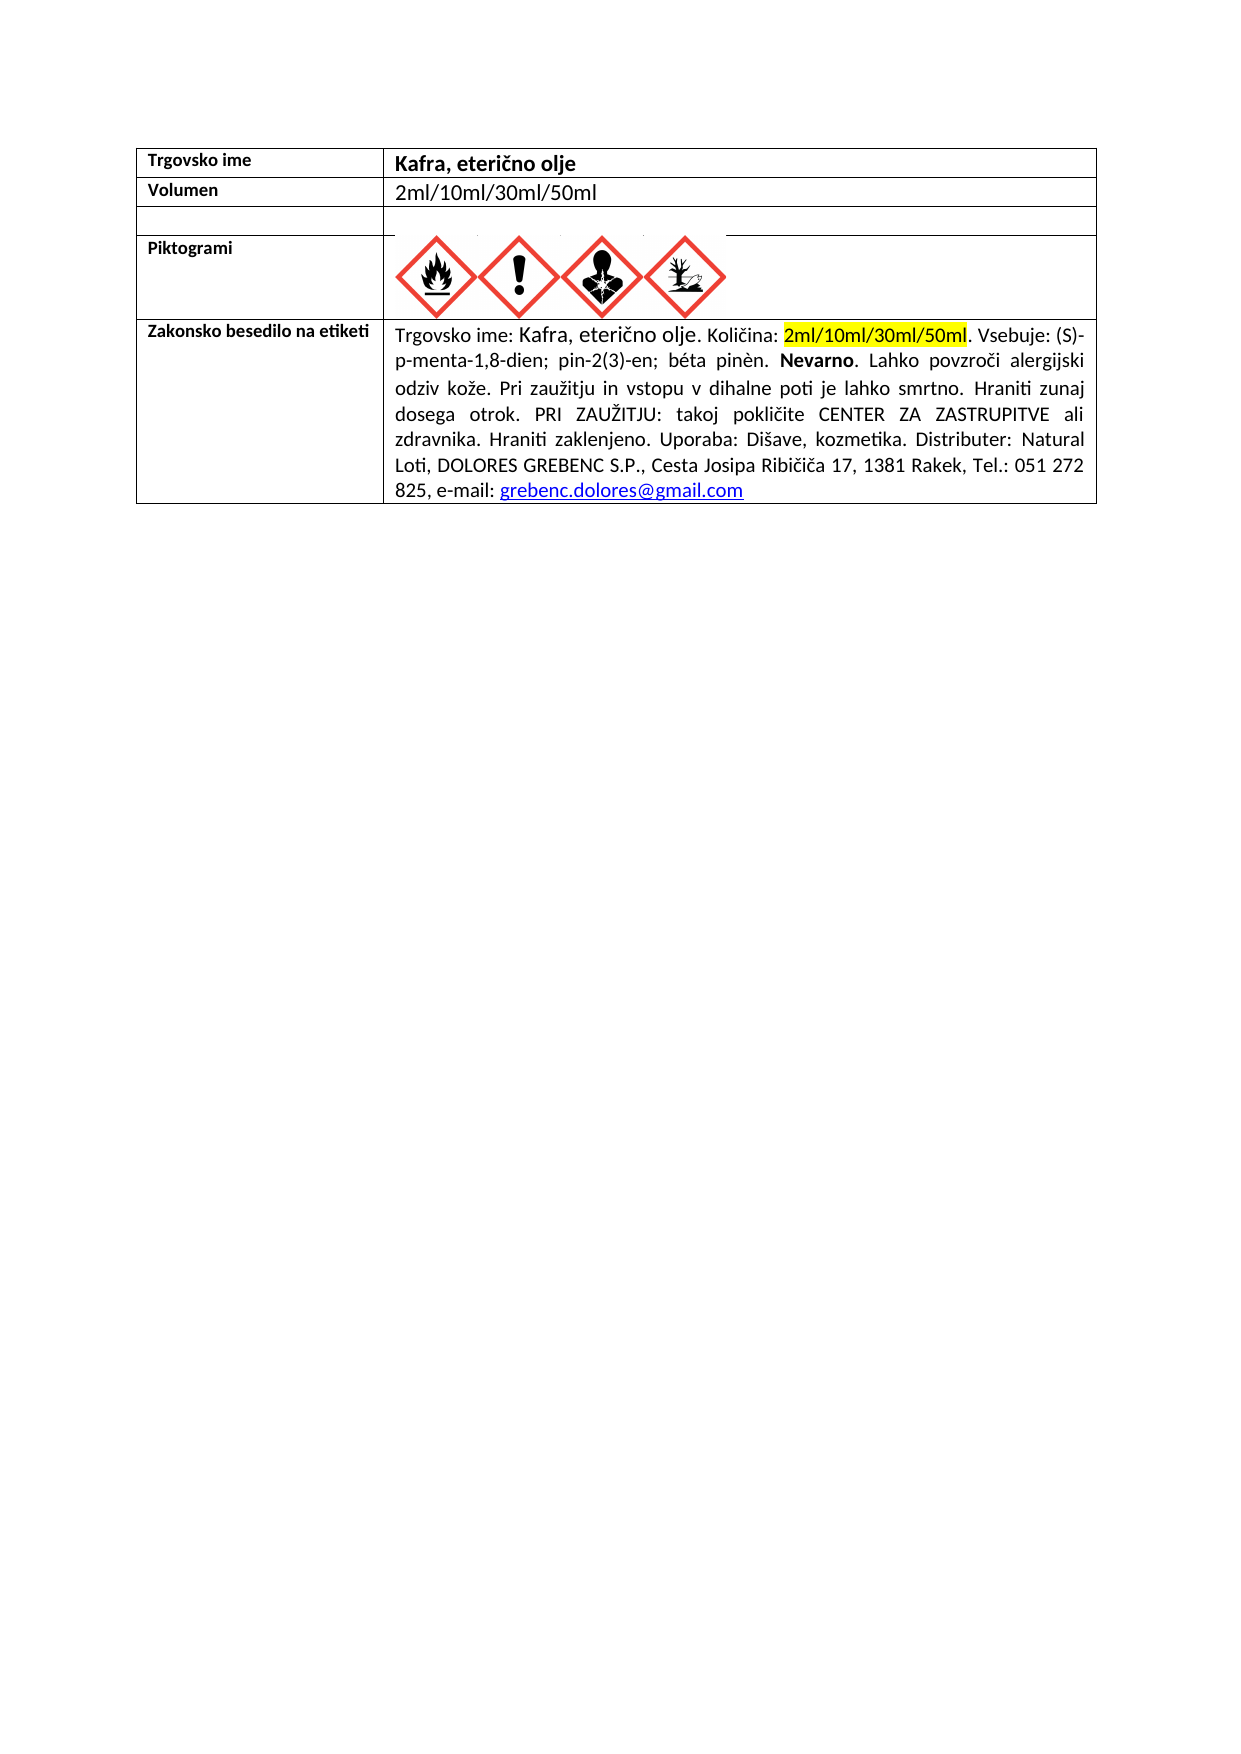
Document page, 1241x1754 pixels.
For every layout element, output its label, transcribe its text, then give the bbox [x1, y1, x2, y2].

table_cell Piktogrami [137, 236, 383, 319]
table_header Kafra, eterično olje [384, 149, 1096, 177]
table_cell [384, 207, 1096, 235]
table_cell [384, 236, 395, 319]
table_cell [137, 207, 383, 235]
table_header Trgovsko ime [137, 149, 383, 177]
table_cell Trgovsko ime: Kafra, eterično olje. Količina: 2ml/10ml/30ml/50ml. Vsebuje: (S)-p-menta-1,8-dien; pin-2(3)-en; béta pinèn. Nevarno. Lahko povzroči alergijski odziv kože. Pri zaužitju in vstopu v dihalne poti je lahko smrtno. Hraniti zunaj dosega otrok. PRI ZAUŽITJU: takoj pokličite CENTER ZA ZASTRUPITVE ali zdravnika. Hraniti zaklenjeno. Uporaba: Dišave, kozmetika. Distributer: Natural Loti, DOLORES GREBENC S.P., Cesta Josipa Ribičiča 17, 1381 Rakek, Tel.: 051 272 825, e-mail: grebenc.dolores@gmail.com [384, 320, 1096, 503]
table_cell 2ml/10ml/30ml/50ml [384, 178, 1096, 206]
table_cell [727, 236, 1096, 319]
picture [395, 235, 727, 319]
table_cell Volumen [137, 178, 383, 206]
table_cell Zakonsko besedilo na etiketi [137, 320, 383, 503]
